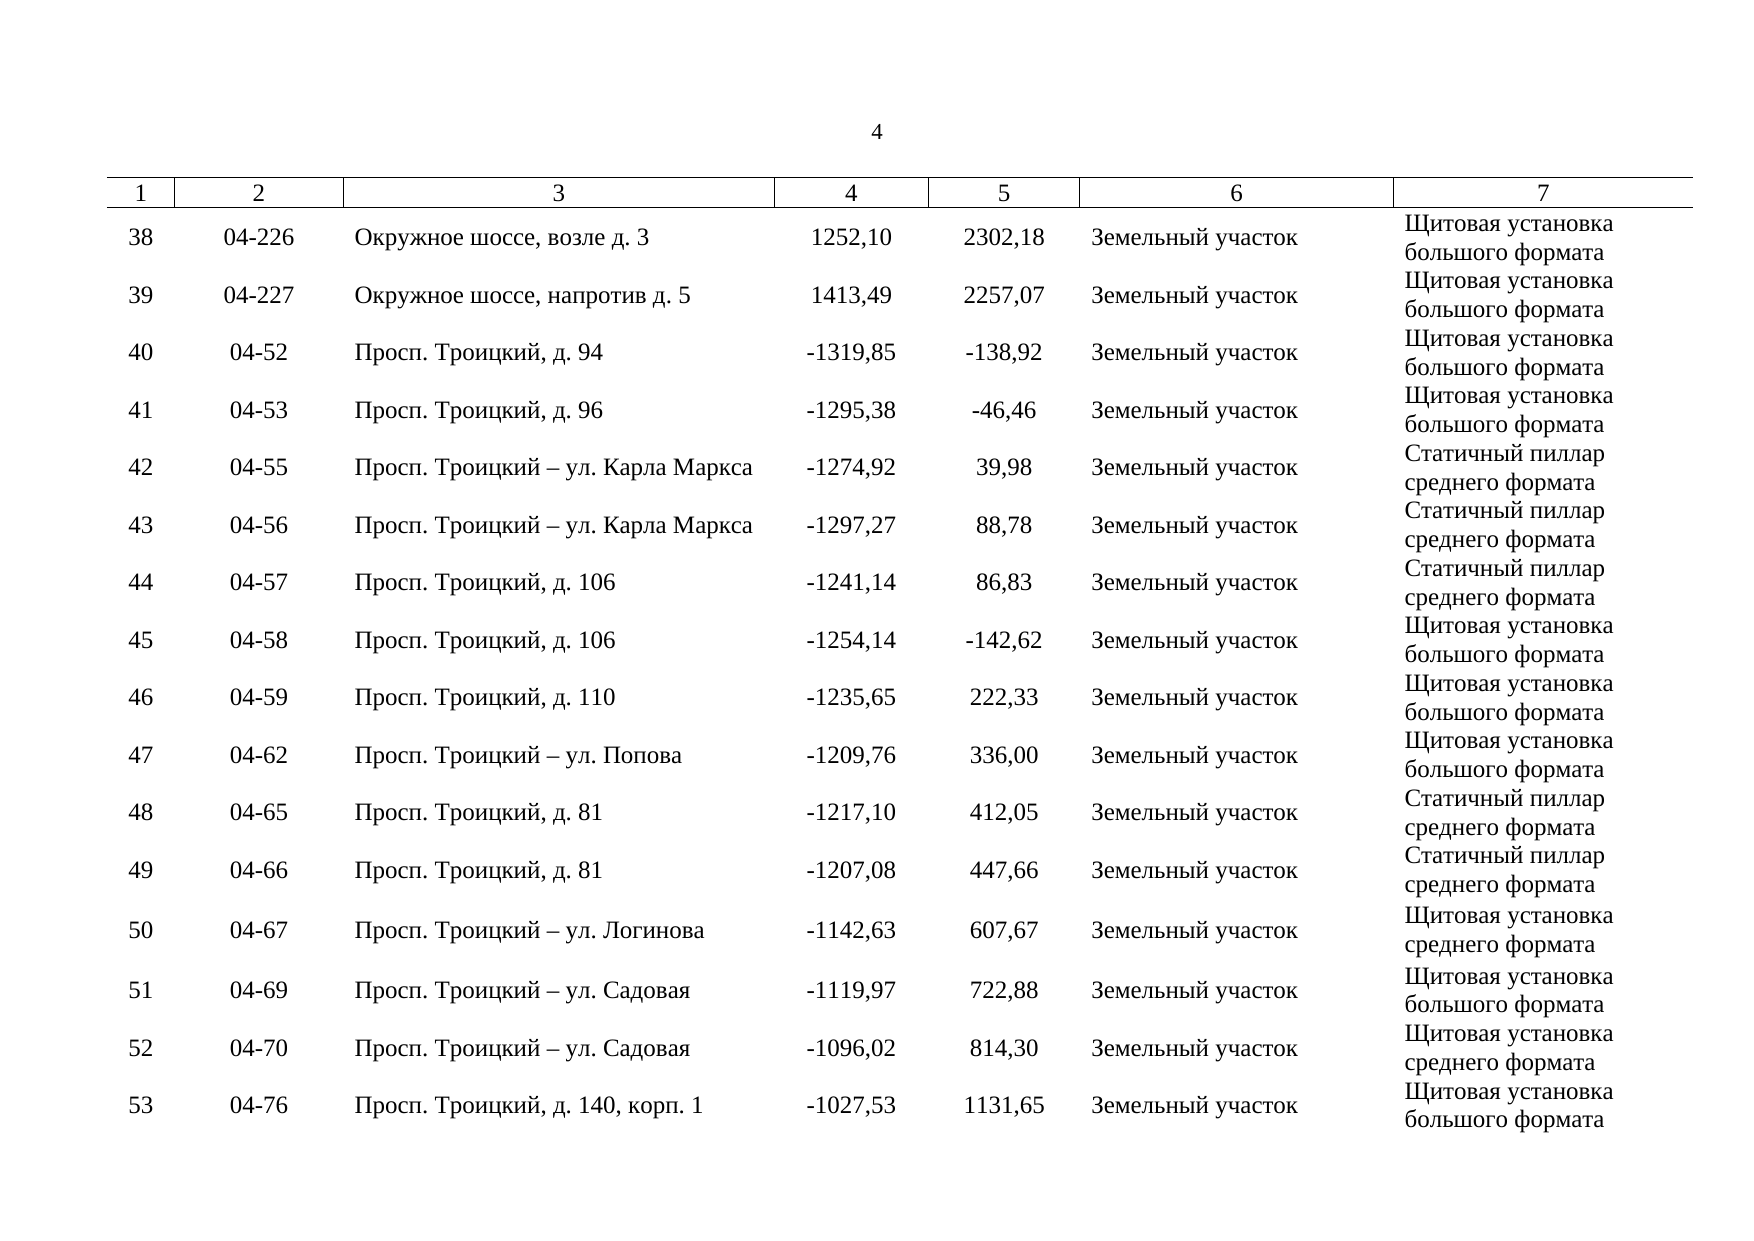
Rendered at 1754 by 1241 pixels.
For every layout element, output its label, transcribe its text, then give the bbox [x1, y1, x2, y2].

table_cell 1413,49 [774, 266, 928, 323]
table_cell Земельный участок [1080, 208, 1393, 266]
table_cell Земельный участок [1080, 496, 1393, 553]
table_cell -1241,14 [774, 553, 928, 611]
table_cell Просп. Троицкий – ул. Логинова [343, 898, 774, 961]
table_cell 04-76 [174, 1076, 343, 1133]
table_cell Щитовая установка среднего формата [1393, 1018, 1693, 1076]
table_cell 04-59 [174, 668, 343, 726]
table_cell 222,33 [928, 668, 1080, 726]
table_cell 336,00 [928, 726, 1080, 783]
table_header 6 [1080, 178, 1393, 207]
table_cell 607,67 [928, 898, 1080, 961]
table_cell 2257,07 [928, 266, 1080, 323]
table_cell Земельный участок [1080, 668, 1393, 726]
table_cell Земельный участок [1080, 1018, 1393, 1076]
table_cell 51 [107, 961, 174, 1018]
table_header 1 [107, 178, 174, 207]
table_cell Щитовая установка большого формата [1393, 323, 1693, 381]
table_cell 04-65 [174, 783, 343, 841]
table_cell 2302,18 [928, 208, 1080, 266]
table_cell 47 [107, 726, 174, 783]
table_cell Статичный пиллар среднего формата [1393, 496, 1693, 553]
table_cell Просп. Троицкий – ул. Садовая [343, 961, 774, 1018]
table_cell 04-67 [174, 898, 343, 961]
table_cell 412,05 [928, 783, 1080, 841]
table_cell 88,78 [928, 496, 1080, 553]
table_cell Щитовая установка большого формата [1393, 668, 1693, 726]
table_cell 1252,10 [774, 208, 928, 266]
table_cell 40 [107, 323, 174, 381]
table_cell -1027,53 [774, 1076, 928, 1133]
table_cell 43 [107, 496, 174, 553]
table_cell 04-55 [174, 438, 343, 496]
table_cell 04-56 [174, 496, 343, 553]
table_cell -1142,63 [774, 898, 928, 961]
table_cell Просп. Троицкий, д. 94 [343, 323, 774, 381]
table_cell Просп. Троицкий – ул. Садовая [343, 1018, 774, 1076]
table_cell Щитовая установка большого формата [1393, 961, 1693, 1018]
table_cell 49 [107, 841, 174, 898]
table_header 3 [344, 178, 774, 207]
table_cell -1254,14 [774, 611, 928, 668]
table_cell Земельный участок [1080, 726, 1393, 783]
table_cell 447,66 [928, 841, 1080, 898]
table_cell 48 [107, 783, 174, 841]
table_cell -1274,92 [774, 438, 928, 496]
table_cell -1235,65 [774, 668, 928, 726]
table_header 2 [175, 178, 343, 207]
table_cell Земельный участок [1080, 961, 1393, 1018]
table_cell Окружное шоссе, напротив д. 5 [343, 266, 774, 323]
table_cell 04-53 [174, 381, 343, 438]
table_cell 53 [107, 1076, 174, 1133]
table_cell 50 [107, 898, 174, 961]
table_cell -1319,85 [774, 323, 928, 381]
table_cell 86,83 [928, 553, 1080, 611]
table_cell 39 [107, 266, 174, 323]
table_cell 814,30 [928, 1018, 1080, 1076]
table_cell 41 [107, 381, 174, 438]
table_cell Земельный участок [1080, 1076, 1393, 1133]
table_cell -1295,38 [774, 381, 928, 438]
table_cell 39,98 [928, 438, 1080, 496]
table_cell -1096,02 [774, 1018, 928, 1076]
table_header 5 [929, 178, 1079, 207]
table_cell 04-70 [174, 1018, 343, 1076]
table_cell Щитовая установка среднего формата [1393, 898, 1693, 961]
table_cell 04-62 [174, 726, 343, 783]
table_cell Статичный пиллар среднего формата [1393, 438, 1693, 496]
table_cell 45 [107, 611, 174, 668]
table_cell Просп. Троицкий, д. 106 [343, 553, 774, 611]
table_cell 722,88 [928, 961, 1080, 1018]
table_cell Статичный пиллар среднего формата [1393, 841, 1693, 898]
table_cell Щитовая установка большого формата [1393, 381, 1693, 438]
table_cell 04-226 [174, 208, 343, 266]
table_cell Просп. Троицкий, д. 110 [343, 668, 774, 726]
table_cell -1207,08 [774, 841, 928, 898]
table_cell Просп. Троицкий – ул. Карла Маркса [343, 496, 774, 553]
table_cell Просп. Троицкий, д. 106 [343, 611, 774, 668]
table_cell 46 [107, 668, 174, 726]
table_cell 04-69 [174, 961, 343, 1018]
table_cell Земельный участок [1080, 323, 1393, 381]
table_cell Щитовая установка большого формата [1393, 266, 1693, 323]
table_cell 04-52 [174, 323, 343, 381]
table_cell Земельный участок [1080, 553, 1393, 611]
table_cell -142,62 [928, 611, 1080, 668]
table_header 4 [775, 178, 928, 207]
table_cell Земельный участок [1080, 783, 1393, 841]
table_cell Просп. Троицкий, д. 81 [343, 841, 774, 898]
table_cell Просп. Троицкий, д. 81 [343, 783, 774, 841]
table_cell 1131,65 [928, 1076, 1080, 1133]
table_cell -1297,27 [774, 496, 928, 553]
table_cell Просп. Троицкий – ул. Попова [343, 726, 774, 783]
table_cell 44 [107, 553, 174, 611]
table_cell Щитовая установка большого формата [1393, 726, 1693, 783]
table_cell 52 [107, 1018, 174, 1076]
table_cell Статичный пиллар среднего формата [1393, 553, 1693, 611]
table_cell Земельный участок [1080, 381, 1393, 438]
table_cell Окружное шоссе, возле д. 3 [343, 208, 774, 266]
table_cell -138,92 [928, 323, 1080, 381]
table_cell Земельный участок [1080, 841, 1393, 898]
table_header 7 [1394, 178, 1693, 207]
table_cell 04-66 [174, 841, 343, 898]
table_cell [1393, 1076, 1693, 1133]
table_cell 04-58 [174, 611, 343, 668]
table_cell Щитовая установка большого формата [1393, 611, 1693, 668]
table_cell Земельный участок [1080, 898, 1393, 961]
table_cell Просп. Троицкий, д. 96 [343, 381, 774, 438]
table_cell -1119,97 [774, 961, 928, 1018]
table_cell 04-227 [174, 266, 343, 323]
table_cell Просп. Троицкий, д. 140, корп. 1 [343, 1076, 774, 1133]
table_cell Просп. Троицкий – ул. Карла Маркса [343, 438, 774, 496]
table_cell 04-57 [174, 553, 343, 611]
table_cell 38 [107, 208, 174, 266]
table_cell -1217,10 [774, 783, 928, 841]
table_cell Земельный участок [1080, 611, 1393, 668]
table_cell Земельный участок [1080, 266, 1393, 323]
table_cell Щитовая установка большого формата [1393, 208, 1693, 266]
table_cell Статичный пиллар среднего формата [1393, 783, 1693, 841]
table_cell Земельный участок [1080, 438, 1393, 496]
table_cell 42 [107, 438, 174, 496]
table_cell -1209,76 [774, 726, 928, 783]
table_cell -46,46 [928, 381, 1080, 438]
